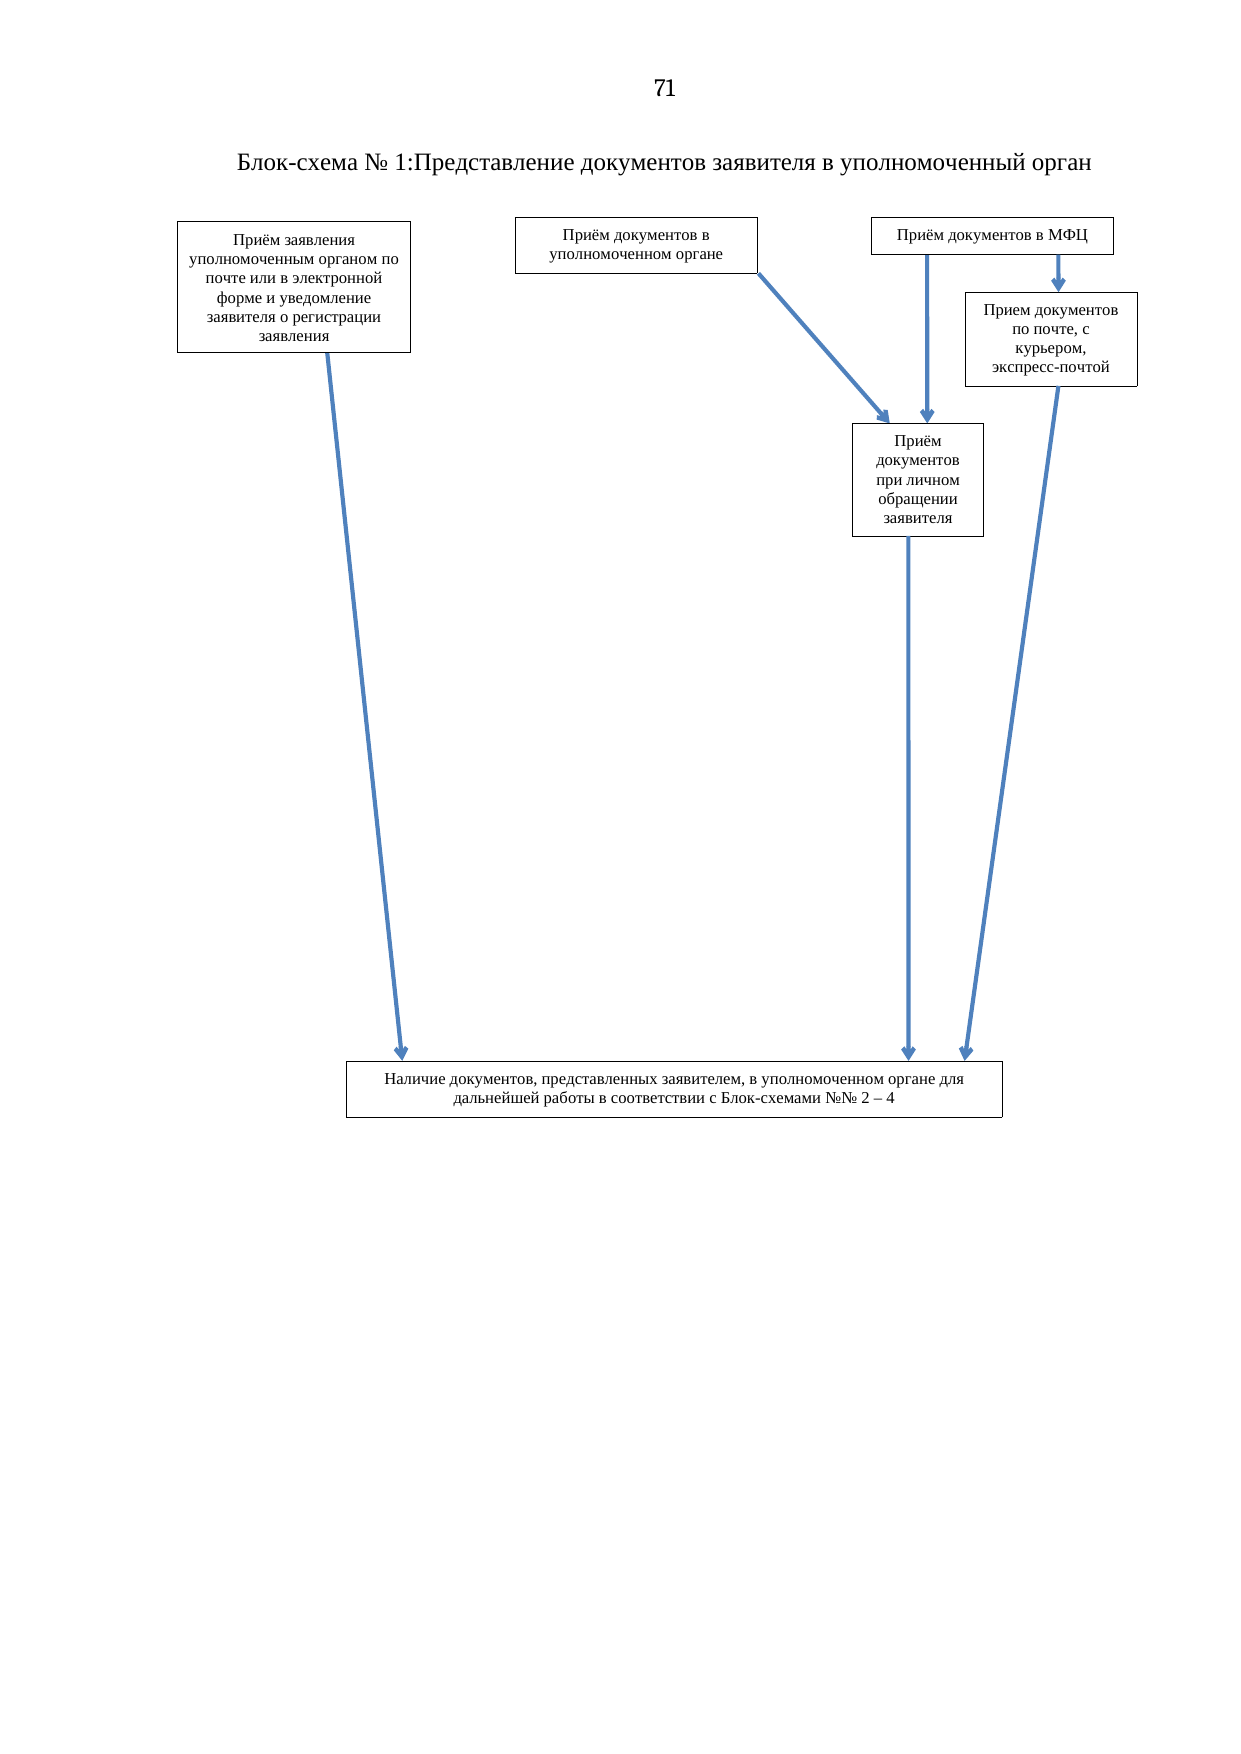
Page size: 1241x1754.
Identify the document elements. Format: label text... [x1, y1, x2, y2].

text Блок-схема № 1:Представление документов заявителя в уполномоченный орган [177, 147, 1152, 176]
